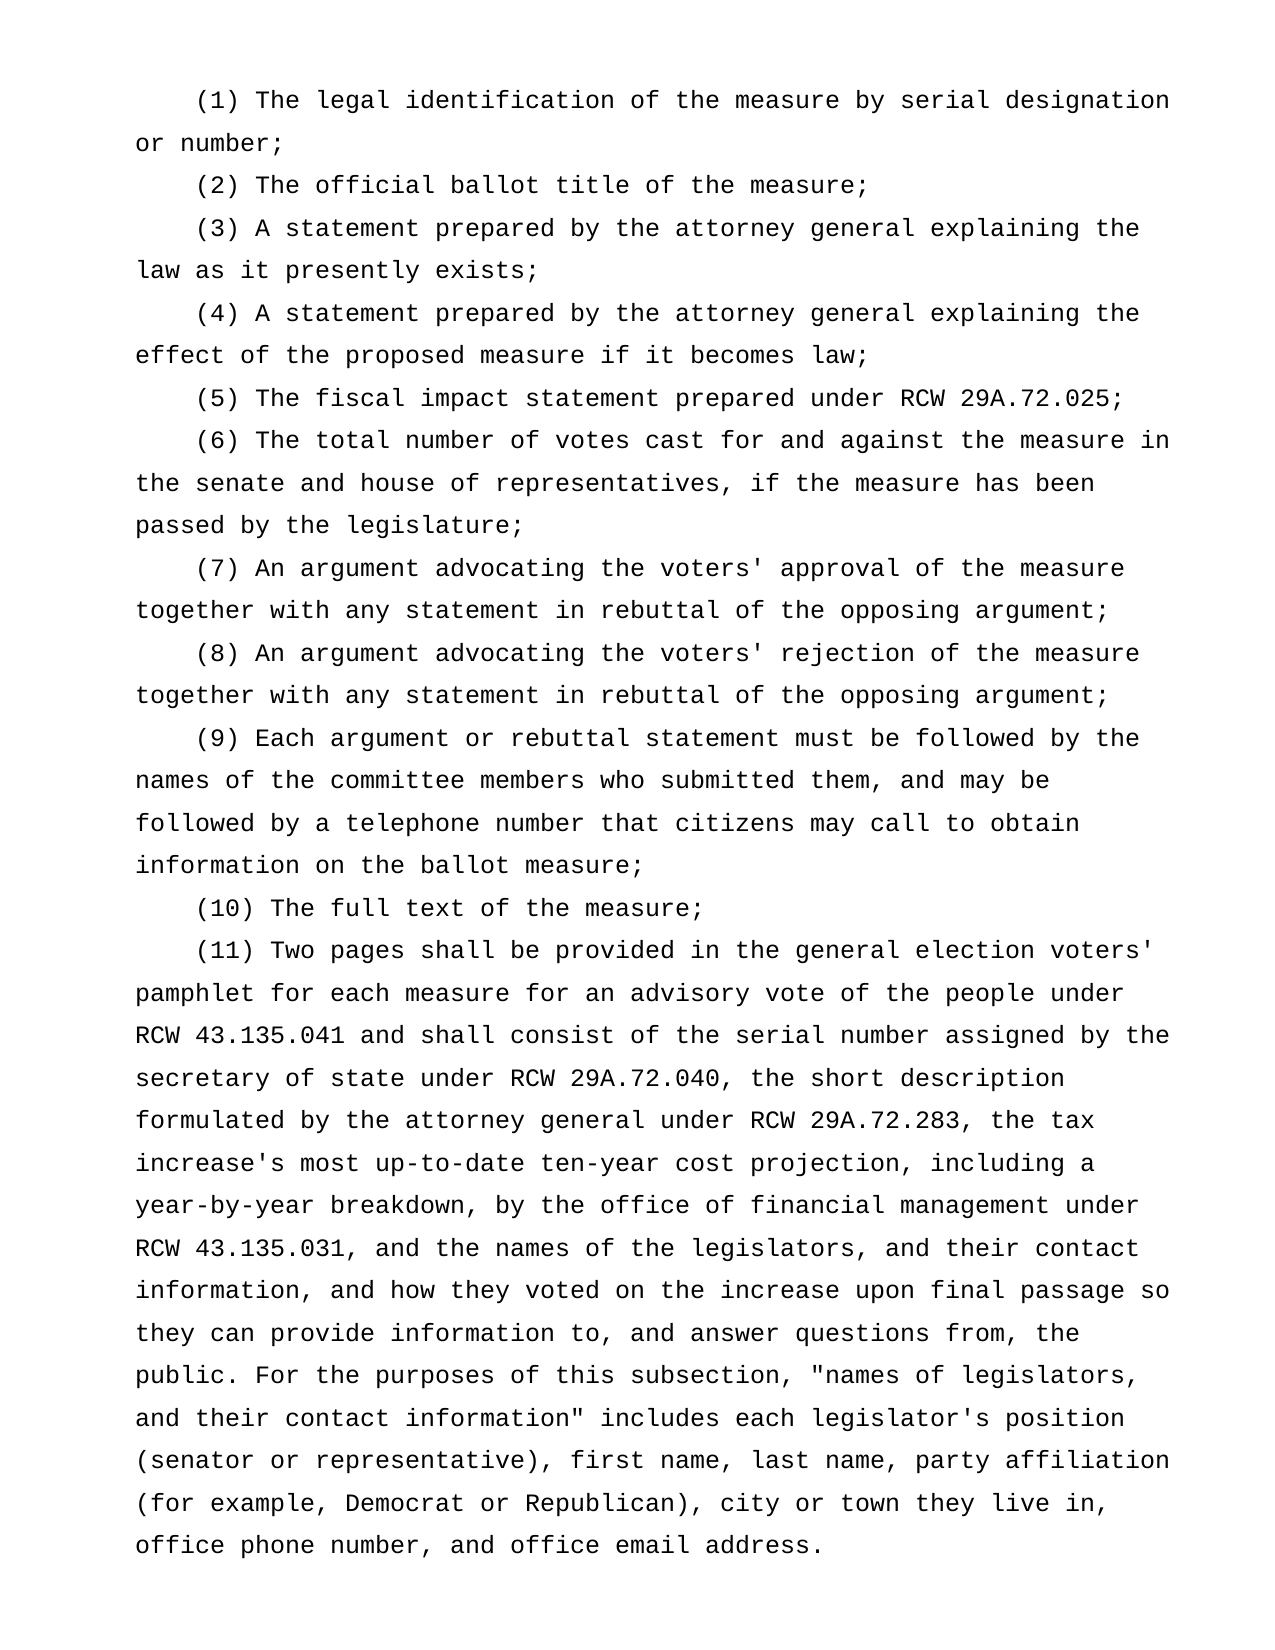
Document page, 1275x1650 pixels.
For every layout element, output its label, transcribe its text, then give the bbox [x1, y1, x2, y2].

text (11) Two pages shall be provided in the general election voters' pamphlet for each measure for an advisory vote of the people under RCW 43.135.041 and shall consist of the serial number assigned by the secretary of state under RCW 29A.72.040, the short description formulated by the attorney general under RCW 29A.72.283, the tax increase's most up-to-date ten-year cost projection, including a year-by-year breakdown, by the office of financial management under RCW 43.135.031, and the names of the legislators, and their contact information, and how they voted on the increase upon final passage so they can provide information to, and answer questions from, the public. For the purposes of this subsection, "names of legislators, and their contact information" includes each legislator's position (senator or representative), first name, last name, party affiliation (for example, Democrat or Republican), city or town they live in, office phone number, and office email address. [135, 925, 1170, 1562]
text (10) The full text of the measure; [135, 882, 1170, 925]
text (7) An argument advocating the voters' approval of the measure together with any statement in rebuttal of the opposing argument; [135, 542, 1170, 627]
text (9) Each argument or rebuttal statement must be followed by the names of the committee members who submitted them, and may be followed by a telephone number that citizens may call to obtain information on the ballot measure; [135, 712, 1170, 882]
text (8) An argument advocating the voters' rejection of the measure together with any statement in rebuttal of the opposing argument; [135, 627, 1170, 712]
text (5) The fiscal impact statement prepared under RCW 29A.72.025; [135, 372, 1170, 415]
text (4) A statement prepared by the attorney general explaining the effect of the proposed measure if it becomes law; [135, 287, 1170, 372]
text (2) The official ballot title of the measure; [135, 160, 1170, 202]
text (3) A statement prepared by the attorney general explaining the law as it presently exists; [135, 202, 1170, 287]
text (1) The legal identification of the measure by serial designation or number; [135, 75, 1170, 160]
text (6) The total number of votes cast for and against the measure in the senate and house of representatives, if the measure has been passed by the legislature; [135, 415, 1170, 542]
